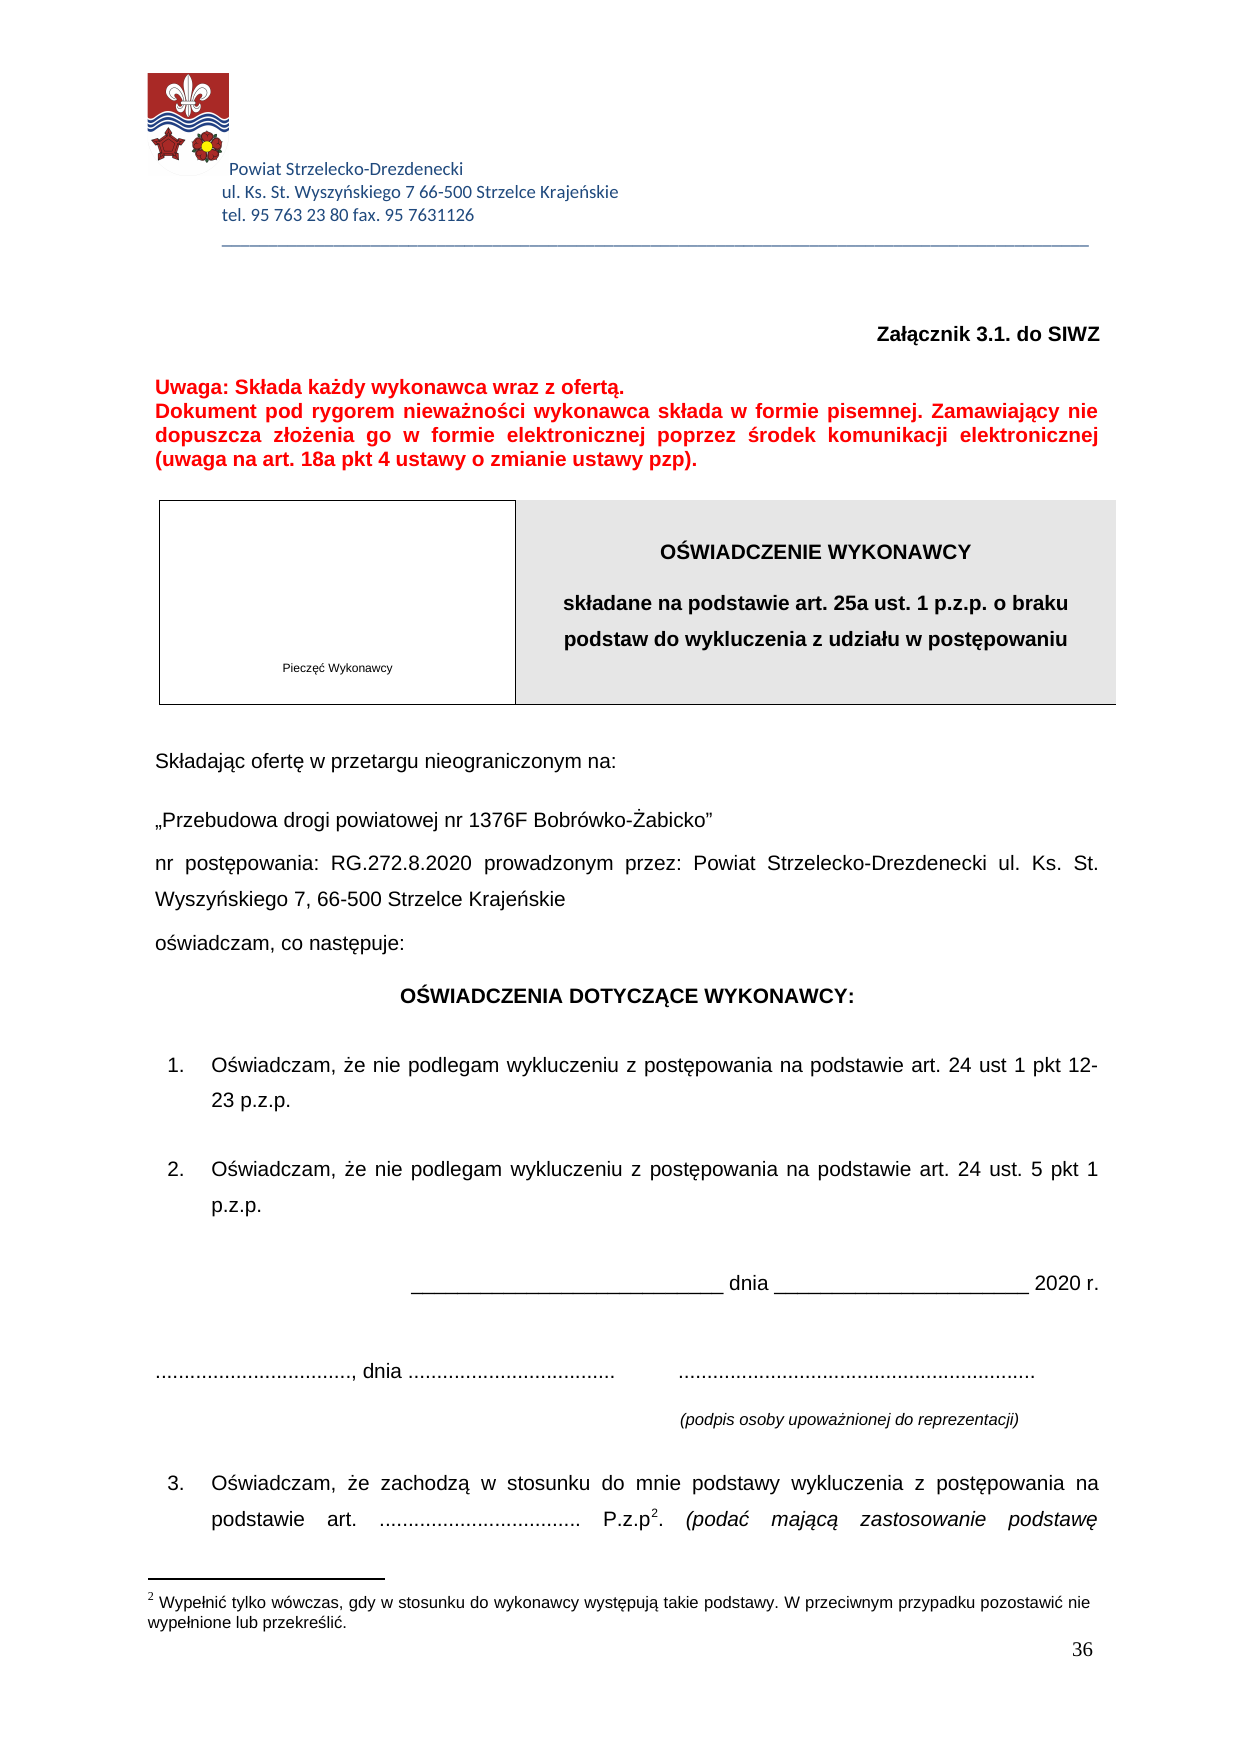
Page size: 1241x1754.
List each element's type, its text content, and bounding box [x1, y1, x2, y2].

table_cell 1. Oświadczam, że nie podlegam wykluczeniu z postępowania na podstawie art. 24 ust 1 pkt 12-23 p.z.p. [148, 1038, 1107, 1142]
table_header OŚWIADCZENIE WYKONAWCY składane na podstawie art. 25a ust. 1 p.z.p. o braku podstaw do wykluczenia z udziału w postępowaniu [516, 500, 1116, 704]
table_cell oświadczam, co następuje: [148, 931, 1107, 969]
picture [147, 73, 229, 176]
table_cell „Przebudowa drogi powiatowej nr 1376F Bobrówko-Żabicko” nr postępowania: RG.272.8.2020 prowadzonym przez: Powiat Strzelecko-Drezdenecki ul. Ks. St. Wyszyńskiego 7, 66-500 Strzelce Krajeńskie [148, 802, 1107, 931]
table_cell ___________________________ dnia ______________________ 2020 r. [148, 1246, 1107, 1334]
table_header Pieczęć Wykonawcy [160, 501, 515, 704]
table_cell OŚWIADCZENIA DOTYCZĄCE WYKONAWCY: [148, 969, 1107, 1037]
table_cell .................................., dnia .................................... .............................................................. [148, 1334, 1107, 1397]
table_cell Uwaga: Składa każdy wykonawca wraz z ofertą. Dokument pod rygorem nieważności wykonawca składa w formie pisemnej. Zamawiający nie dopuszcza złożenia go w formie elektronicznej poprzez środek komunikacji elektronicznej (uwaga na art. 18a pkt 4 ustawy o zmianie ustawy pzp). [148, 375, 1107, 471]
table_cell 2. Oświadczam, że nie podlegam wykluczeniu z postępowania na podstawie art. 24 ust. 5 pkt 1 p.z.p. [148, 1142, 1107, 1246]
table_header Składając ofertę w przetargu nieograniczonym na: [148, 734, 1107, 802]
table_header Załącznik 3.1. do SIWZ [148, 249, 1107, 375]
table_cell (podpis osoby upoważnionej do reprezentacji) [148, 1397, 1107, 1456]
